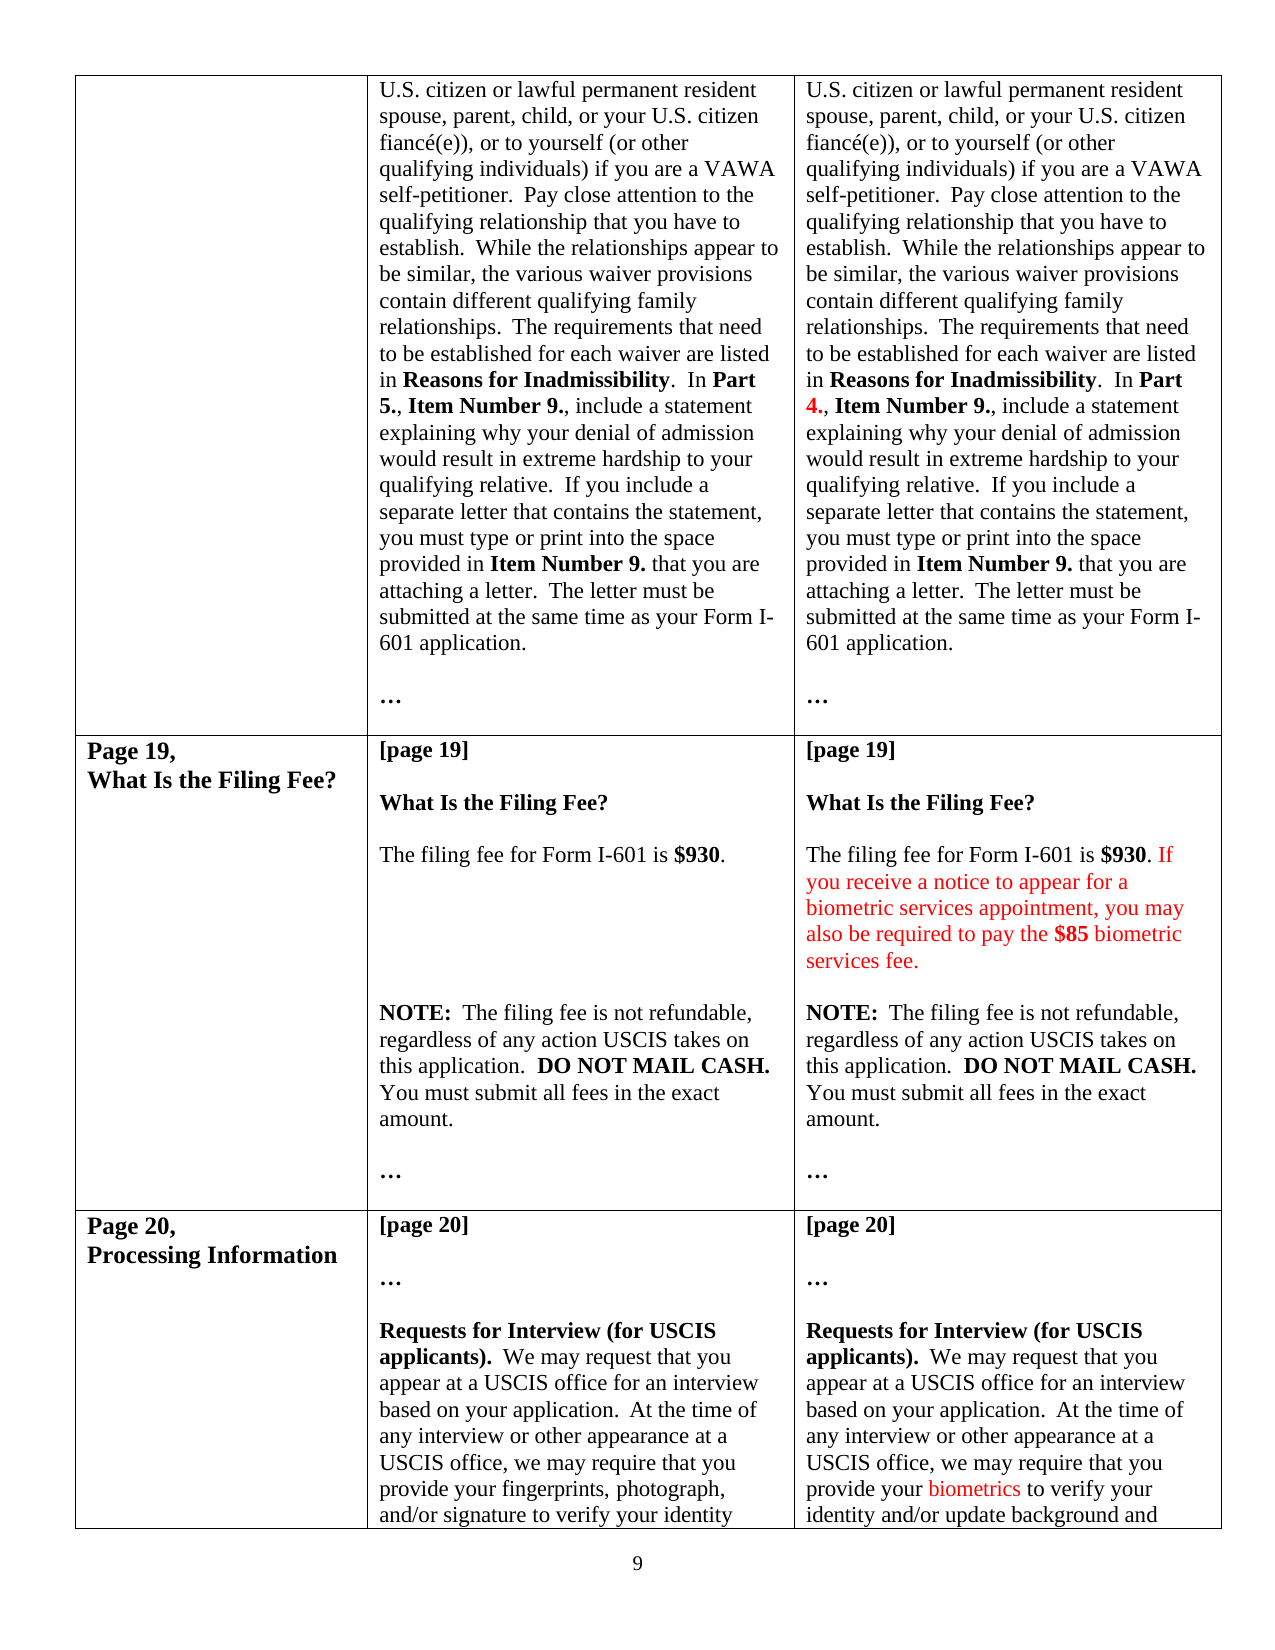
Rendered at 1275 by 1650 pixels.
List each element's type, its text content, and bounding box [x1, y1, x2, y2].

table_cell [76, 76, 367, 735]
table_cell [page 19] What Is the Filing Fee? The filing fee for Form I-601 is $930. NOTE: The filing fee is not refundable, regardless of any action USCIS takes on this application. DO NOT MAIL CASH. You must submit all fees in the exact amount. … [368, 736, 794, 1210]
table_cell [page 19] What Is the Filing Fee? The filing fee for Form I-601 is $930. If you receive a notice to appear for a biometric services appointment, you may also be required to pay the $85 biometric services fee. NOTE: The filing fee is not refundable, regardless of any action USCIS takes on this application. DO NOT MAIL CASH. You must submit all fees in the exact amount. … [795, 736, 1221, 1210]
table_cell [368, 1211, 794, 1528]
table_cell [795, 1211, 1221, 1528]
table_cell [795, 76, 1221, 735]
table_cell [76, 1211, 367, 1528]
table_cell Page 19, What Is the Filing Fee? [76, 736, 367, 1210]
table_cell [368, 76, 794, 735]
